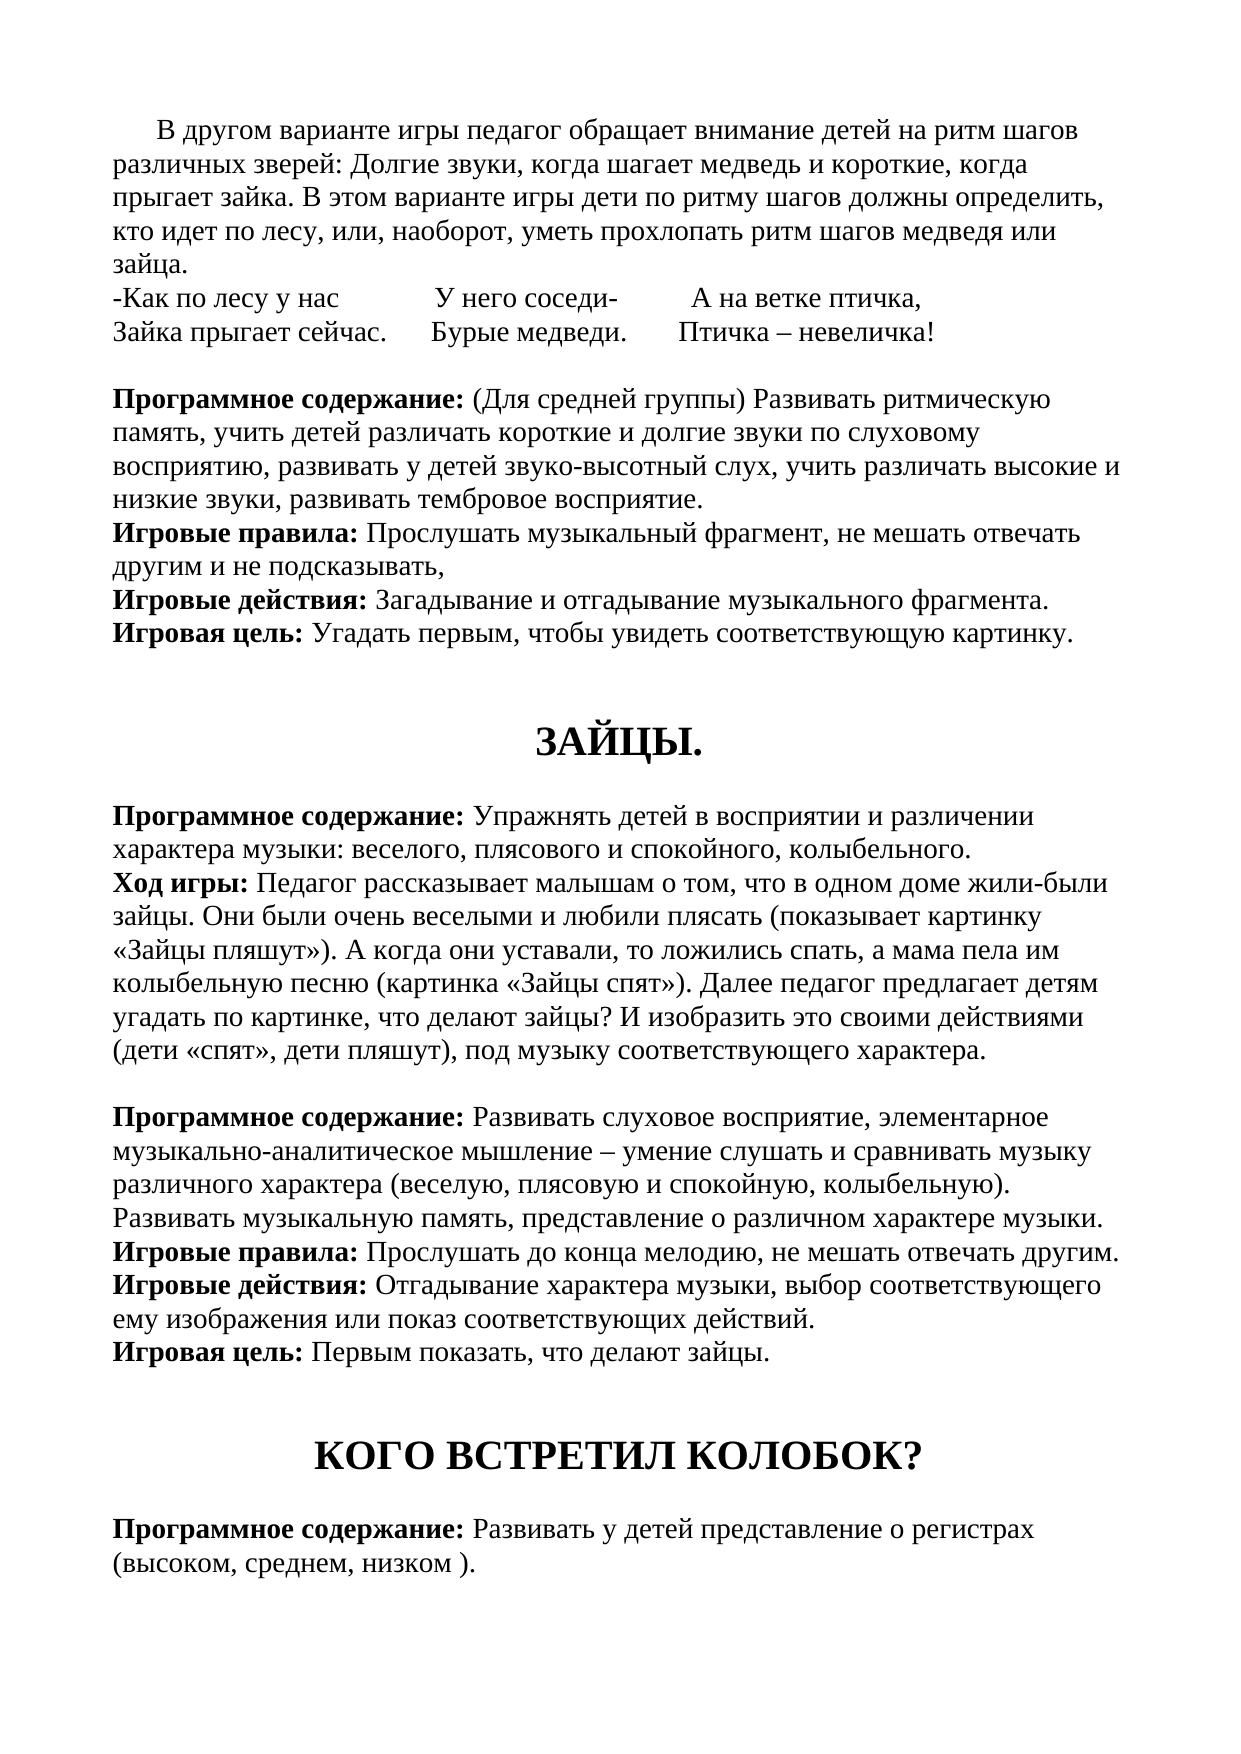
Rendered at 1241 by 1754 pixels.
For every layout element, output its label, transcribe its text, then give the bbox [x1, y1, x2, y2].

text ЗАЙЦЫ. [112, 716, 1125, 764]
text Игровые правила: Прослушать музыкальный фрагмент, не мешать отвечать другим и не подсказывать, [112, 515, 1125, 582]
text Программное содержание: Развивать у детей представление о регистрах (высоком, среднем, низком ). [112, 1512, 1125, 1579]
text -Как по лесу у нас У него соседи- А на ветке птичка, [112, 280, 1125, 314]
text КОГО ВСТРЕТИЛ КОЛОБОК? [112, 1430, 1125, 1478]
text Игровая цель: Первым показать, что делают зайцы. [112, 1334, 1125, 1368]
text Программное содержание: Упражнять детей в восприятии и различении характера музыки: веселого, плясового и спокойного, колыбельного. [112, 798, 1125, 865]
text Игровые правила: Прослушать до конца мелодию, не мешать отвечать другим. [112, 1234, 1125, 1267]
text Программное содержание: Развивать слуховое восприятие, элементарное музыкально-аналитическое мышление – умение слушать и сравнивать музыку различного характера (веселую, плясовую и спокойную, колыбельную). Развивать музыкальную память, представление о различном характере музыки. [112, 1099, 1125, 1234]
text Игровая цель: Угадать первым, чтобы увидеть соответствующую картинку. [112, 616, 1125, 649]
text Игровые действия: Отгадывание характера музыки, выбор соответствующего ему изображения или показ соответствующих действий. [112, 1267, 1125, 1334]
text Программное содержание: (Для средней группы) Развивать ритмическую память, учить детей различать короткие и долгие звуки по слуховому восприятию, развивать у детей звуко-высотный слух, учить различать высокие и низкие звуки, развивать тембровое восприятие. [112, 381, 1125, 515]
text Ход игры: Педагог рассказывает малышам о том, что в одном доме жили-были зайцы. Они были очень веселыми и любили плясать (показывает картинку «Зайцы пляшут»). А когда они уставали, то ложились спать, а мама пела им колыбельную песню (картинка «Зайцы спят»). Далее педагог предлагает детям угадать по картинке, что делают зайцы? И изобразить это своими действиями (дети «спят», дети пляшут), под музыку соответствующего характера. [112, 865, 1125, 1066]
text Игровые действия: Загадывание и отгадывание музыкального фрагмента. [112, 582, 1125, 616]
text Зайка прыгает сейчас. Бурые медведи. Птичка – невеличка! [112, 314, 1125, 347]
text В другом варианте игры педагог обращает внимание детей на ритм шагов различных зверей: Долгие звуки, когда шагает медведь и короткие, когда прыгает зайка. В этом варианте игры дети по ритму шагов должны определить, кто идет по лесу, или, наоборот, уметь прохлопать ритм шагов медведя или зайца. [112, 112, 1125, 280]
